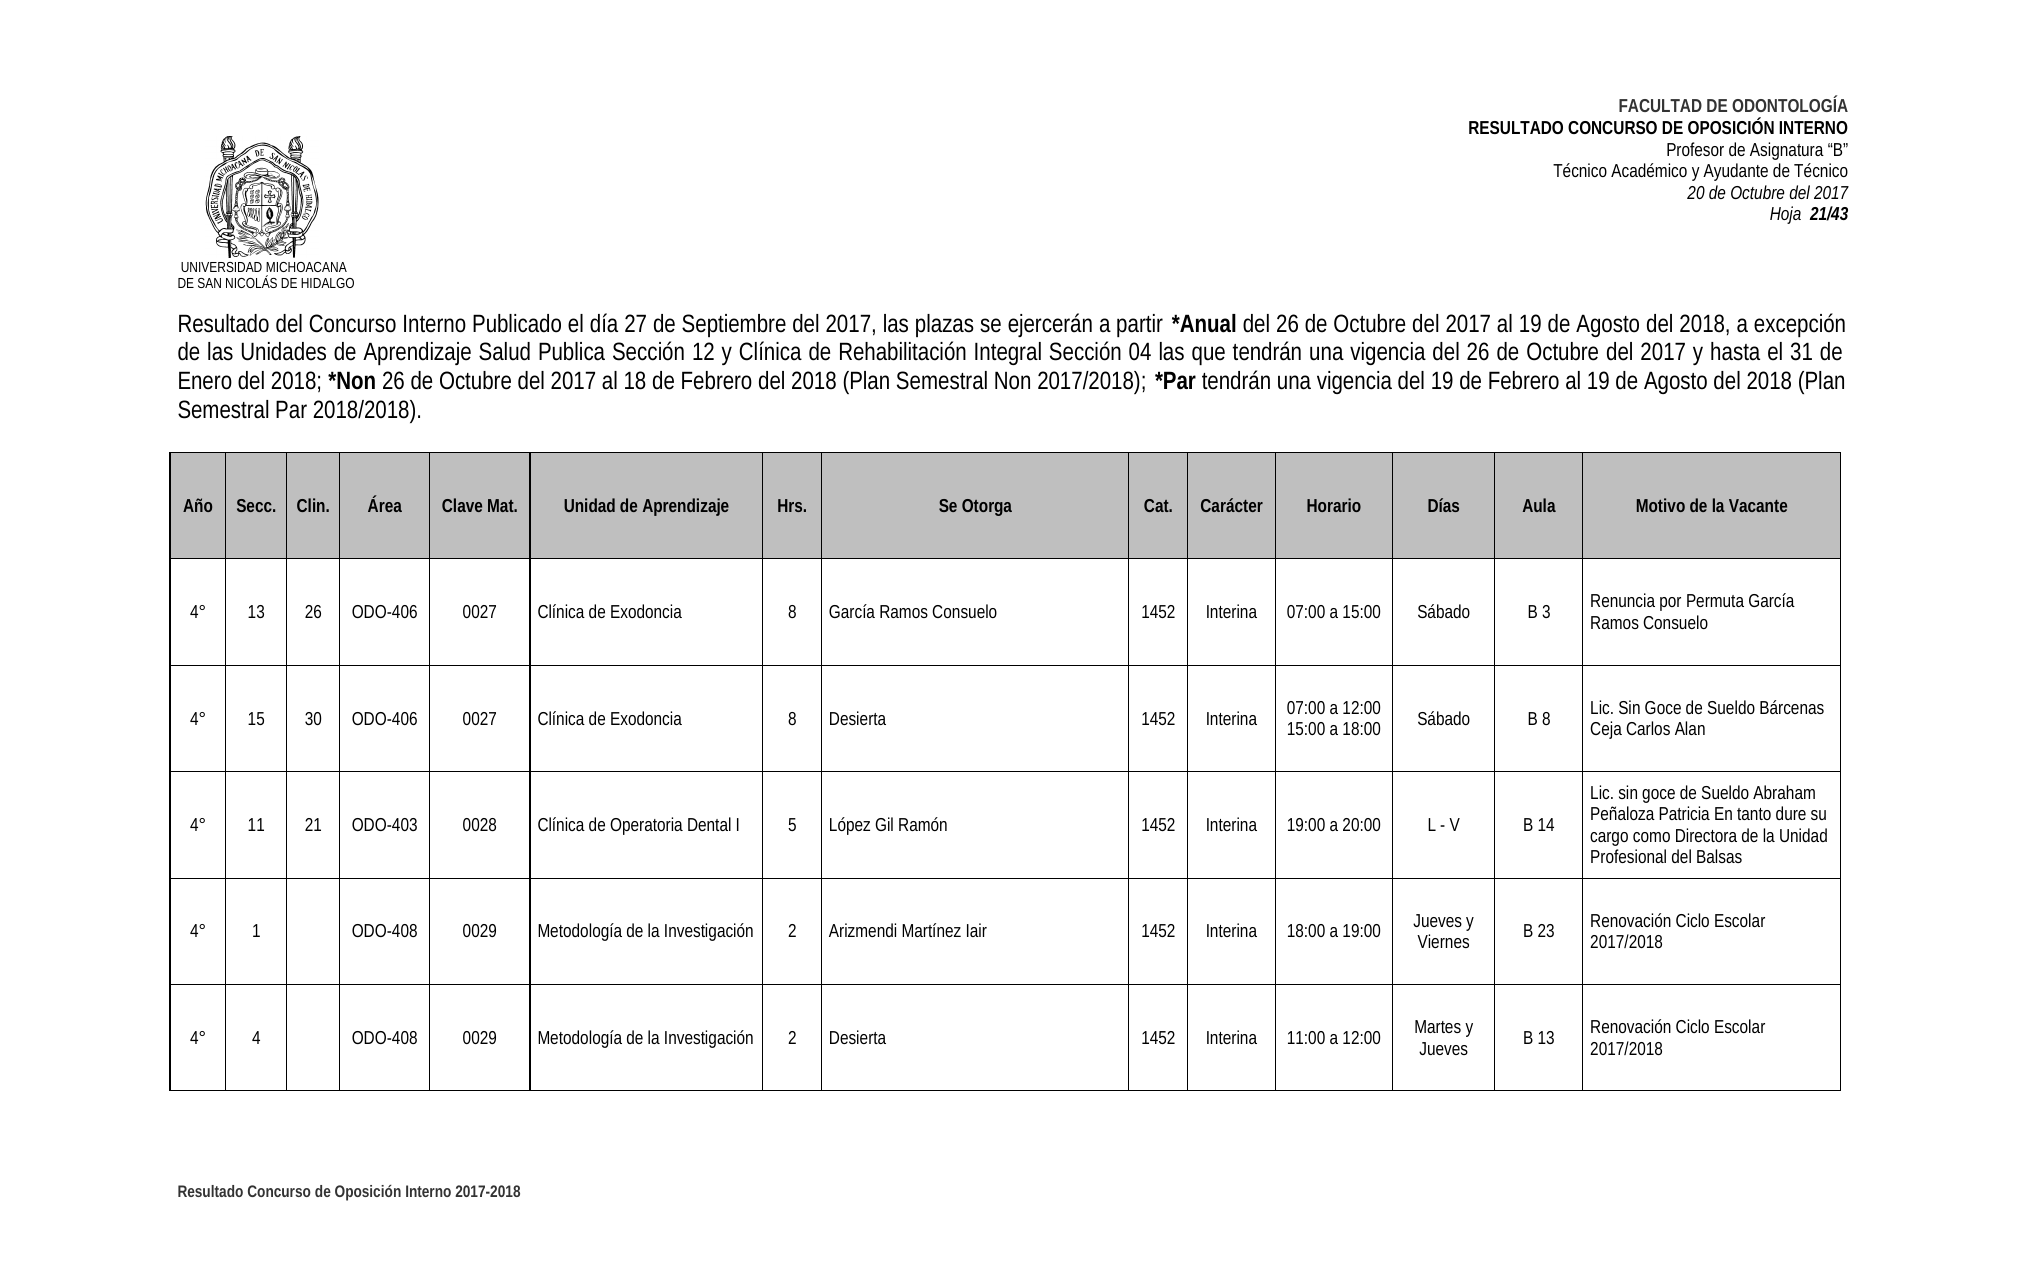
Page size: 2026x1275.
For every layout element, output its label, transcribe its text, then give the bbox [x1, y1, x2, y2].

table_header Aula [1495, 453, 1582, 558]
table_cell 0029 [430, 985, 529, 1090]
table_cell López Gil Ramón [822, 772, 1128, 877]
table_header Días [1393, 453, 1494, 558]
table_cell 11 [226, 772, 286, 877]
table_cell Interina [1188, 772, 1275, 877]
table_cell 1452 [1129, 772, 1187, 877]
table_header Área [340, 453, 429, 558]
table_cell 30 [287, 666, 339, 771]
table_cell Sábado [1393, 666, 1494, 771]
table_cell Lic. Sin Goce de Sueldo Bárcenas Ceja Carlos Alan [1583, 666, 1840, 771]
table_cell Renovación Ciclo Escolar 2017/2018 [1583, 985, 1840, 1090]
table_cell B 3 [1495, 559, 1582, 665]
table_header Carácter [1188, 453, 1275, 558]
table_cell 1452 [1129, 666, 1187, 771]
table_cell 4° [171, 666, 225, 771]
table_cell 2 [763, 985, 821, 1090]
table_cell Desierta [822, 666, 1128, 771]
table_cell 18:00 a 19:00 [1276, 879, 1392, 984]
table_cell Desierta [822, 985, 1128, 1090]
table_cell Clínica de Operatoria Dental I [531, 772, 762, 877]
table_cell 0027 [430, 559, 529, 665]
table_cell 13 [226, 559, 286, 665]
table_cell 1452 [1129, 985, 1187, 1090]
table_cell Metodología de la Investigación [531, 985, 762, 1090]
table_cell B 23 [1495, 879, 1582, 984]
table_cell [287, 879, 339, 984]
table_cell B 14 [1495, 772, 1582, 877]
table_cell 0029 [430, 879, 529, 984]
table_header Hrs. [763, 453, 821, 558]
table_cell 21 [287, 772, 339, 877]
table_cell 2 [763, 879, 821, 984]
table_cell Metodología de la Investigación [531, 879, 762, 984]
table_cell B 13 [1495, 985, 1582, 1090]
table_cell Renuncia por Permuta García Ramos Consuelo [1583, 559, 1840, 665]
table_header Secc. [226, 453, 286, 558]
table_cell Sábado [1393, 559, 1494, 665]
table_cell Interina [1188, 666, 1275, 771]
table_cell Interina [1188, 559, 1275, 665]
table_cell 5 [763, 772, 821, 877]
table_cell Interina [1188, 985, 1275, 1090]
table_cell Martes y Jueves [1393, 985, 1494, 1090]
table_header Año [171, 453, 225, 558]
table_cell 15 [226, 666, 286, 771]
table_header Unidad de Aprendizaje [531, 453, 762, 558]
table_cell 8 [763, 559, 821, 665]
table_cell Renovación Ciclo Escolar 2017/2018 [1583, 879, 1840, 984]
table_header Se Otorga [822, 453, 1128, 558]
table_cell 4 [226, 985, 286, 1090]
table_cell 8 [763, 666, 821, 771]
table_cell ODO-403 [340, 772, 429, 877]
table_cell [287, 985, 339, 1090]
table_cell Interina [1188, 879, 1275, 984]
table_header Clave Mat. [430, 453, 529, 558]
table_cell 4° [171, 559, 225, 665]
table_cell Clínica de Exodoncia [531, 666, 762, 771]
table_cell ODO-406 [340, 666, 429, 771]
table_cell ODO-408 [340, 985, 429, 1090]
table_cell Jueves y Viernes [1393, 879, 1494, 984]
table_cell 1 [226, 879, 286, 984]
table_cell 4° [171, 772, 225, 877]
table_cell 11:00 a 12:00 [1276, 985, 1392, 1090]
table_cell Arizmendi Martínez Iair [822, 879, 1128, 984]
table_cell 1452 [1129, 879, 1187, 984]
table_header Motivo de la Vacante [1583, 453, 1840, 558]
table_cell 1452 [1129, 559, 1187, 665]
picture [204, 136, 319, 258]
table_cell 0027 [430, 666, 529, 771]
table_cell 07:00 a 15:00 [1276, 559, 1392, 665]
table_cell García Ramos Consuelo [822, 559, 1128, 665]
table_cell Lic. sin goce de Sueldo Abraham Peñaloza Patricia En tanto dure su cargo como Directora de la Unidad Profesional del Balsas [1583, 772, 1840, 877]
table_cell L - V [1393, 772, 1494, 877]
table_header Clin. [287, 453, 339, 558]
table_cell 19:00 a 20:00 [1276, 772, 1392, 877]
table_cell B 8 [1495, 666, 1582, 771]
table_cell ODO-408 [340, 879, 429, 984]
table_header Horario [1276, 453, 1392, 558]
table_cell 0028 [430, 772, 529, 877]
table_cell 4° [171, 985, 225, 1090]
table_cell 26 [287, 559, 339, 665]
table_header Cat. [1129, 453, 1187, 558]
table_cell 07:00 a 12:00 15:00 a 18:00 [1276, 666, 1392, 771]
table_cell ODO-406 [340, 559, 429, 665]
table_cell 4° [171, 879, 225, 984]
table_cell Clínica de Exodoncia [531, 559, 762, 665]
